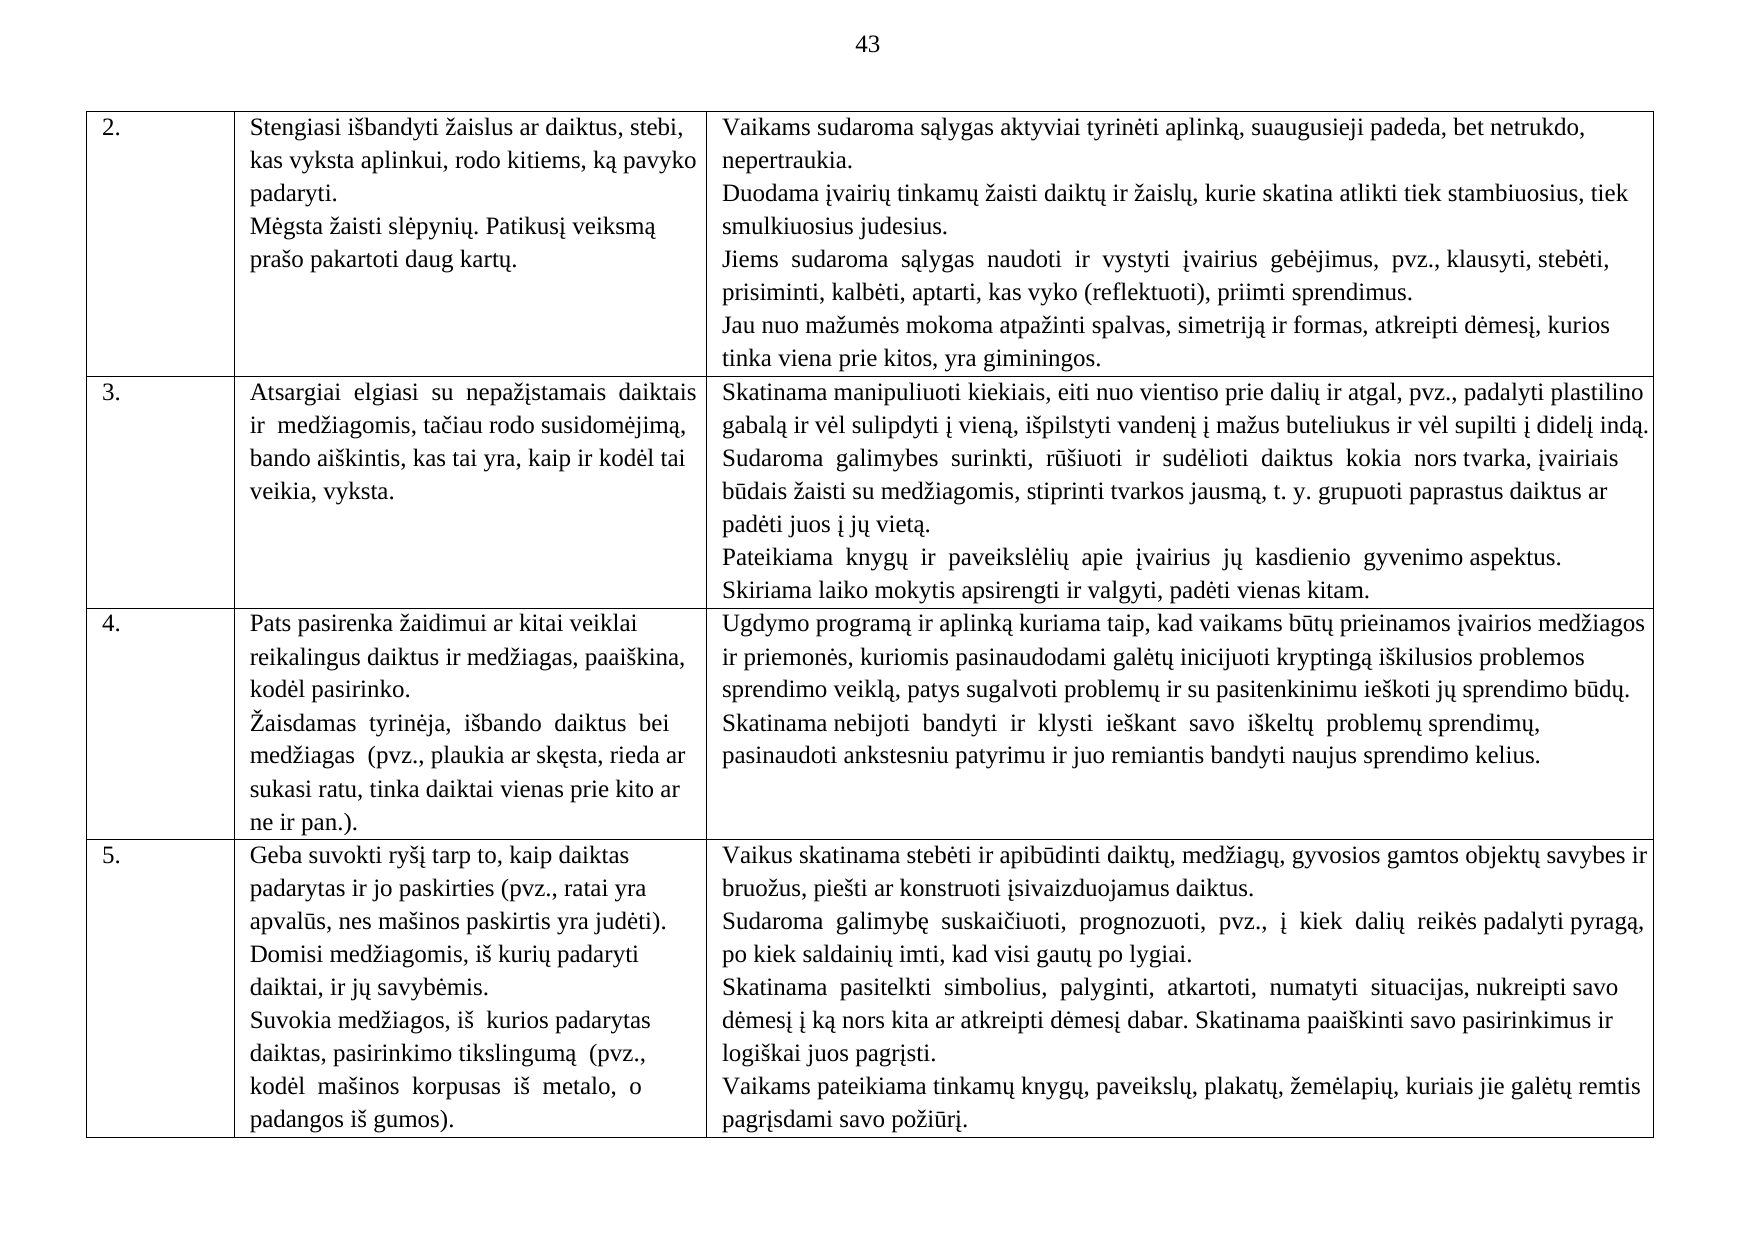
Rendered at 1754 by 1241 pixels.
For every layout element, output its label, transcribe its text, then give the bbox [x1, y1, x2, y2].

table_cell Atsargiai elgiasi su nepažįstamais daiktais ir medžiagomis, tačiau rodo susidomėjimą, bando aiškintis, kas tai yra, kaip ir kodėl tai veikia, vyksta. [235, 377, 706, 607]
table_cell Pats pasirenka žaidimui ar kitai veiklai reikalingus daiktus ir medžiagas, paaiškina, kodėl pasirinko. Žaisdamas tyrinėja, išbando daiktus bei medžiagas (pvz., plaukia ar skęsta, rieda ar sukasi ratu, tinka daiktai vienas prie kito ar ne ir pan.). [235, 609, 706, 839]
table_cell Skatinama manipuliuoti kiekiais, eiti nuo vientiso prie dalių ir atgal, pvz., padalyti plastilino gabalą ir vėl sulipdyti į vieną, išpilstyti vandenį į mažus buteliukus ir vėl supilti į didelį indą. Sudaroma galimybes surinkti, rūšiuoti ir sudėlioti daiktus kokia nors tvarka, įvairiais būdais žaisti su medžiagomis, stiprinti tvarkos jausmą, t. y. grupuoti paprastus daiktus ar padėti juos į jų vietą. Pateikiama knygų ir paveikslėlių apie įvairius jų kasdienio gyvenimo aspektus. Skiriama laiko mokytis apsirengti ir valgyti, padėti vienas kitam. [707, 377, 1653, 607]
table_cell Vaikams sudaroma sąlygas aktyviai tyrinėti aplinką, suaugusieji padeda, bet netrukdo, nepertraukia. Duodama įvairių tinkamų žaisti daiktų ir žaislų, kurie skatina atlikti tiek stambiuosius, tiek smulkiuosius judesius. Jiems sudaroma sąlygas naudoti ir vystyti įvairius gebėjimus, pvz., klausyti, stebėti, prisiminti, kalbėti, aptarti, kas vyko (reflektuoti), priimti sprendimus. Jau nuo mažumės mokoma atpažinti spalvas, simetriją ir formas, atkreipti dėmesį, kurios tinka viena prie kitos, yra giminingos. [707, 112, 1653, 376]
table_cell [707, 840, 1653, 1137]
table_cell 4. [87, 609, 234, 839]
table_cell 2. [87, 112, 234, 376]
table_cell Stengiasi išbandyti žaislus ar daiktus, stebi, kas vyksta aplinkui, rodo kitiems, ką pavyko padaryti. Mėgsta žaisti slėpynių. Patikusį veiksmą prašo pakartoti daug kartų. [235, 112, 706, 376]
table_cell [235, 840, 706, 1137]
table_cell Ugdymo programą ir aplinką kuriama taip, kad vaikams būtų prieinamos įvairios medžiagos ir priemonės, kuriomis pasinaudodami galėtų inicijuoti kryptingą iškilusios problemos sprendimo veiklą, patys sugalvoti problemų ir su pasitenkinimu ieškoti jų sprendimo būdų. Skatinama nebijoti bandyti ir klysti ieškant savo iškeltų problemų sprendimų, pasinaudoti ankstesniu patyrimu ir juo remiantis bandyti naujus sprendimo kelius. [707, 609, 1653, 839]
table_cell 3. [87, 377, 234, 607]
table_cell 5. [87, 840, 234, 1137]
